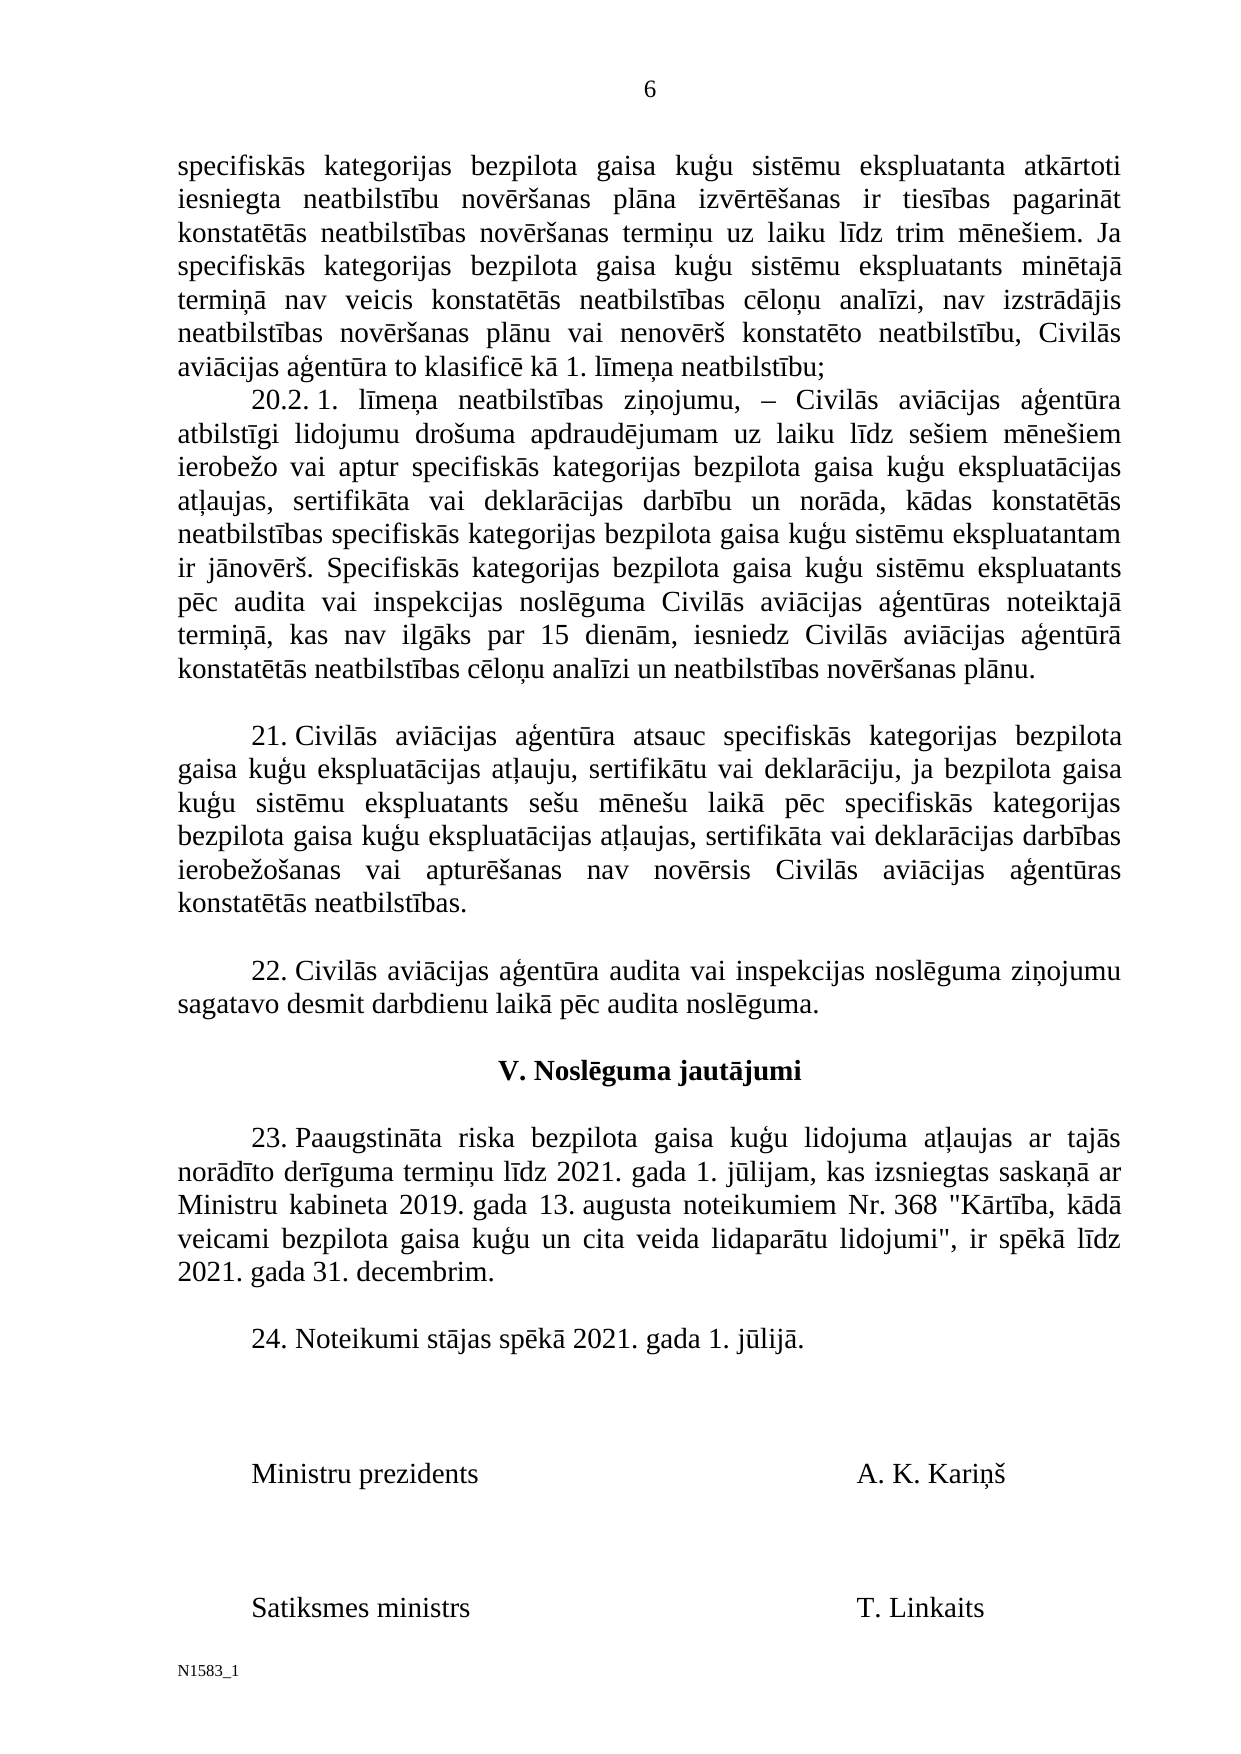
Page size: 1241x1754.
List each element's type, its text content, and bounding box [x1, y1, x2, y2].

text 22. Civilās aviācijas aģentūra audita vai inspekcijas noslēguma ziņojumu sagatavo desmit darbdienu laikā pēc audita noslēguma. [177, 953, 1122, 1020]
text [177, 148, 1122, 382]
text Satiksmes ministrs T. Linkaits [177, 1590, 1122, 1623]
text Ministru prezidents A. K. Kariņš [177, 1456, 1122, 1489]
text 20.2. 1. līmeņa neatbilstības ziņojumu, – Civilās aviācijas aģentūra atbilstīgi lidojumu drošuma apdraudējumam uz laiku līdz sešiem mēnešiem ierobežo vai aptur specifiskās kategorijas bezpilota gaisa kuģu ekspluatācijas atļaujas, sertifikāta vai deklarācijas darbību un norāda, kādas konstatētās neatbilstības specifiskās kategorijas bezpilota gaisa kuģu sistēmu ekspluatantam ir jānovērš. Specifiskās kategorijas bezpilota gaisa kuģu sistēmu ekspluatants pēc audita vai inspekcijas noslēguma Civilās aviācijas aģentūras noteiktajā termiņā, kas nav ilgāks par 15 dienām, iesniedz Civilās aviācijas aģentūrā konstatētās neatbilstības cēloņu analīzi un neatbilstības novēršanas plānu. [177, 382, 1122, 684]
text V. Noslēguma jautājumi [177, 1053, 1122, 1087]
text 21. Civilās aviācijas aģentūra atsauc specifiskās kategorijas bezpilota gaisa kuģu ekspluatācijas atļauju, sertifikātu vai deklarāciju, ja bezpilota gaisa kuģu sistēmu ekspluatants sešu mēnešu laikā pēc specifiskās kategorijas bezpilota gaisa kuģu ekspluatācijas atļaujas, sertifikāta vai deklarācijas darbības ierobežošanas vai apturēšanas nav novērsis Civilās aviācijas aģentūras konstatētās neatbilstības. [177, 718, 1122, 919]
text 23. Paaugstināta riska bezpilota gaisa kuģu lidojuma atļaujas ar tajās norādīto derīguma termiņu līdz 2021. gada 1. jūlijam, kas izsniegtas saskaņā ar Ministru kabineta 2019. gada 13. augusta noteikumiem Nr. 368 "Kārtība, kādā veicami bezpilota gaisa kuģu un cita veida lidaparātu lidojumi", ir spēkā līdz 2021. gada 31. decembrim. [177, 1120, 1122, 1288]
text 24. Noteikumi stājas spēkā 2021. gada 1. jūlijā. [177, 1322, 1122, 1355]
